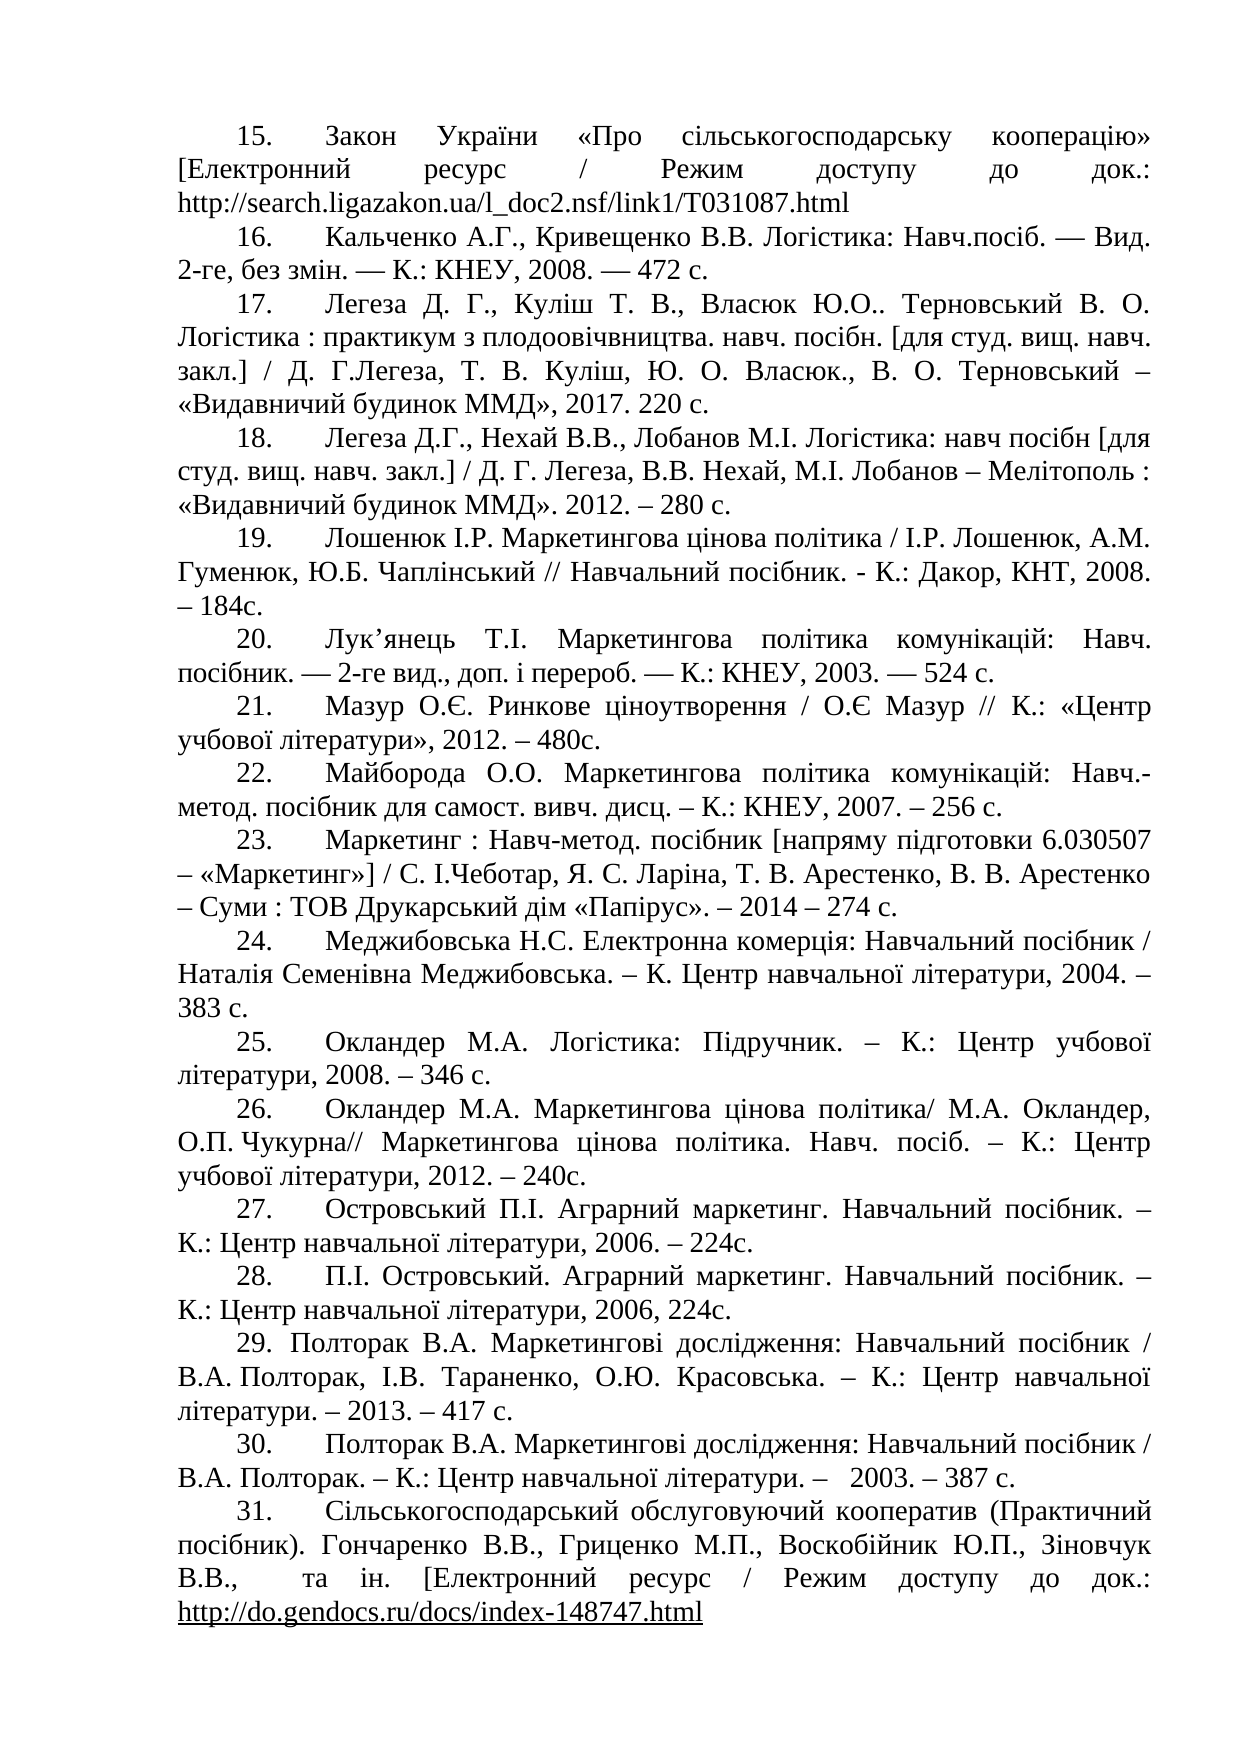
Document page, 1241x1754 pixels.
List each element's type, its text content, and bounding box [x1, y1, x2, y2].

list Легеза Д. Г., Куліш Т. В., Власюк Ю.О.. Терновський В. О. Логістика : практикум з плодоовічвництва. навч. посібн. [для студ. вищ. навч. закл.] / Д. Г.Легеза, Т. В. Куліш, Ю. О. Власюк., В. О. Терновський – «Видавничий будинок ММД», 2017. 220 с. [177, 286, 1152, 420]
list Кальченко А.Г., Кривещенко В.В. Логістика: Навч.посіб. — Вид. 2-ге, без змін. — К.: КНЕУ, 2008. — 472 с. [177, 219, 1152, 286]
list Лук’янець Т.І. Маркетингова політика комунікацій: Навч. посібник. — 2-ге вид., доп. і перероб. — К.: КНЕУ, 2003. — 524 с. [177, 621, 1152, 688]
list Закон України «Про сільськогосподарську кооперацію» [Електронний ресурс / Режим доступу до док.: http://search.ligazakon.ua/l_doc2.nsf/link1/T031087.html [177, 118, 1152, 219]
list Майборода О.О. Маркетингова політика комунікацій: Навч.-метод. посібник для самост. вивч. дисц. – К.: КНЕУ, 2007. – 256 с. [177, 755, 1152, 822]
list Островський П.І. Аграрний маркетинг. Навчальний посібник. – К.: Центр навчальної літератури, 2006. – 224с. [177, 1191, 1152, 1258]
list Маркетинг : Навч-метод. посібник [напряму підготовки 6.030507 – «Маркетинг»] / С. І.Чеботар, Я. С. Ларіна, Т. В. Арестенко, В. В. Арестенко – Суми : ТОВ Друкарський дім «Папірус». – 2014 – 274 с. [177, 822, 1152, 923]
list Легеза Д.Г., Нехай В.В., Лобанов М.І. Логістика: навч посібн [для студ. вищ. навч. закл.] / Д. Г. Легеза, В.В. Нехай, М.І. Лобанов – Мелітополь : «Видавничий будинок ММД». 2012. – 280 с. [177, 420, 1152, 521]
list Окландер М.А. Маркетингова цінова політика/ М.А. Окландер, О.П. Чукурна// Маркетингова цінова політика. Навч. посіб. – К.: Центр учбової літератури, 2012. – 240с. [177, 1091, 1152, 1191]
list Полторак В.А. Маркетингові дослідження: Навчальний посібник / В.А. Полторак, І.В. Тараненко, О.Ю. Красовська. – К.: Центр навчальної літератури. – 2013. – 417 с. [177, 1326, 1152, 1426]
list Мазур О.Є. Ринкове ціноутворення / О.Є Мазур // К.: «Центр учбової літератури», 2012. – 480с. [177, 688, 1152, 755]
list Полторак В.А. Маркетингові дослідження: Навчальний посібник / В.А. Полторак. – К.: Центр навчальної літератури. – 2003. – 387 с. [177, 1426, 1152, 1493]
list П.І. Островський. Аграрний маркетинг. Навчальний посібник. – К.: Центр навчальної літератури, 2006, 224с. [177, 1258, 1152, 1326]
list Меджибовська Н.С. Електронна комерція: Навчальний посібник / Наталія Семенівна Меджибовська. – К. Центр навчальної літератури, 2004. – 383 с. [177, 923, 1152, 1024]
list Окландер М.А. Логістика: Підручник. – К.: Центр учбової літератури, 2008. – 346 с. [177, 1024, 1152, 1091]
list Лошенюк І.Р. Маркетингова цінова політика / І.Р. Лошенюк, А.М. Гуменюк, Ю.Б. Чаплінський // Навчальний посібник. - К.: Дакор, КНТ, 2008. – 184с. [177, 554, 1152, 621]
list Сільськогосподарський обслуговуючий кооператив (Практичний посібник). Гончаренко В.В., Гриценко М.П., Воскобійник Ю.П., Зіновчук В.В., та ін. [Електронний ресурс / Режим доступу до док.: http://do.gendocs.ru/docs/index-148747.html [177, 1560, 1152, 1627]
